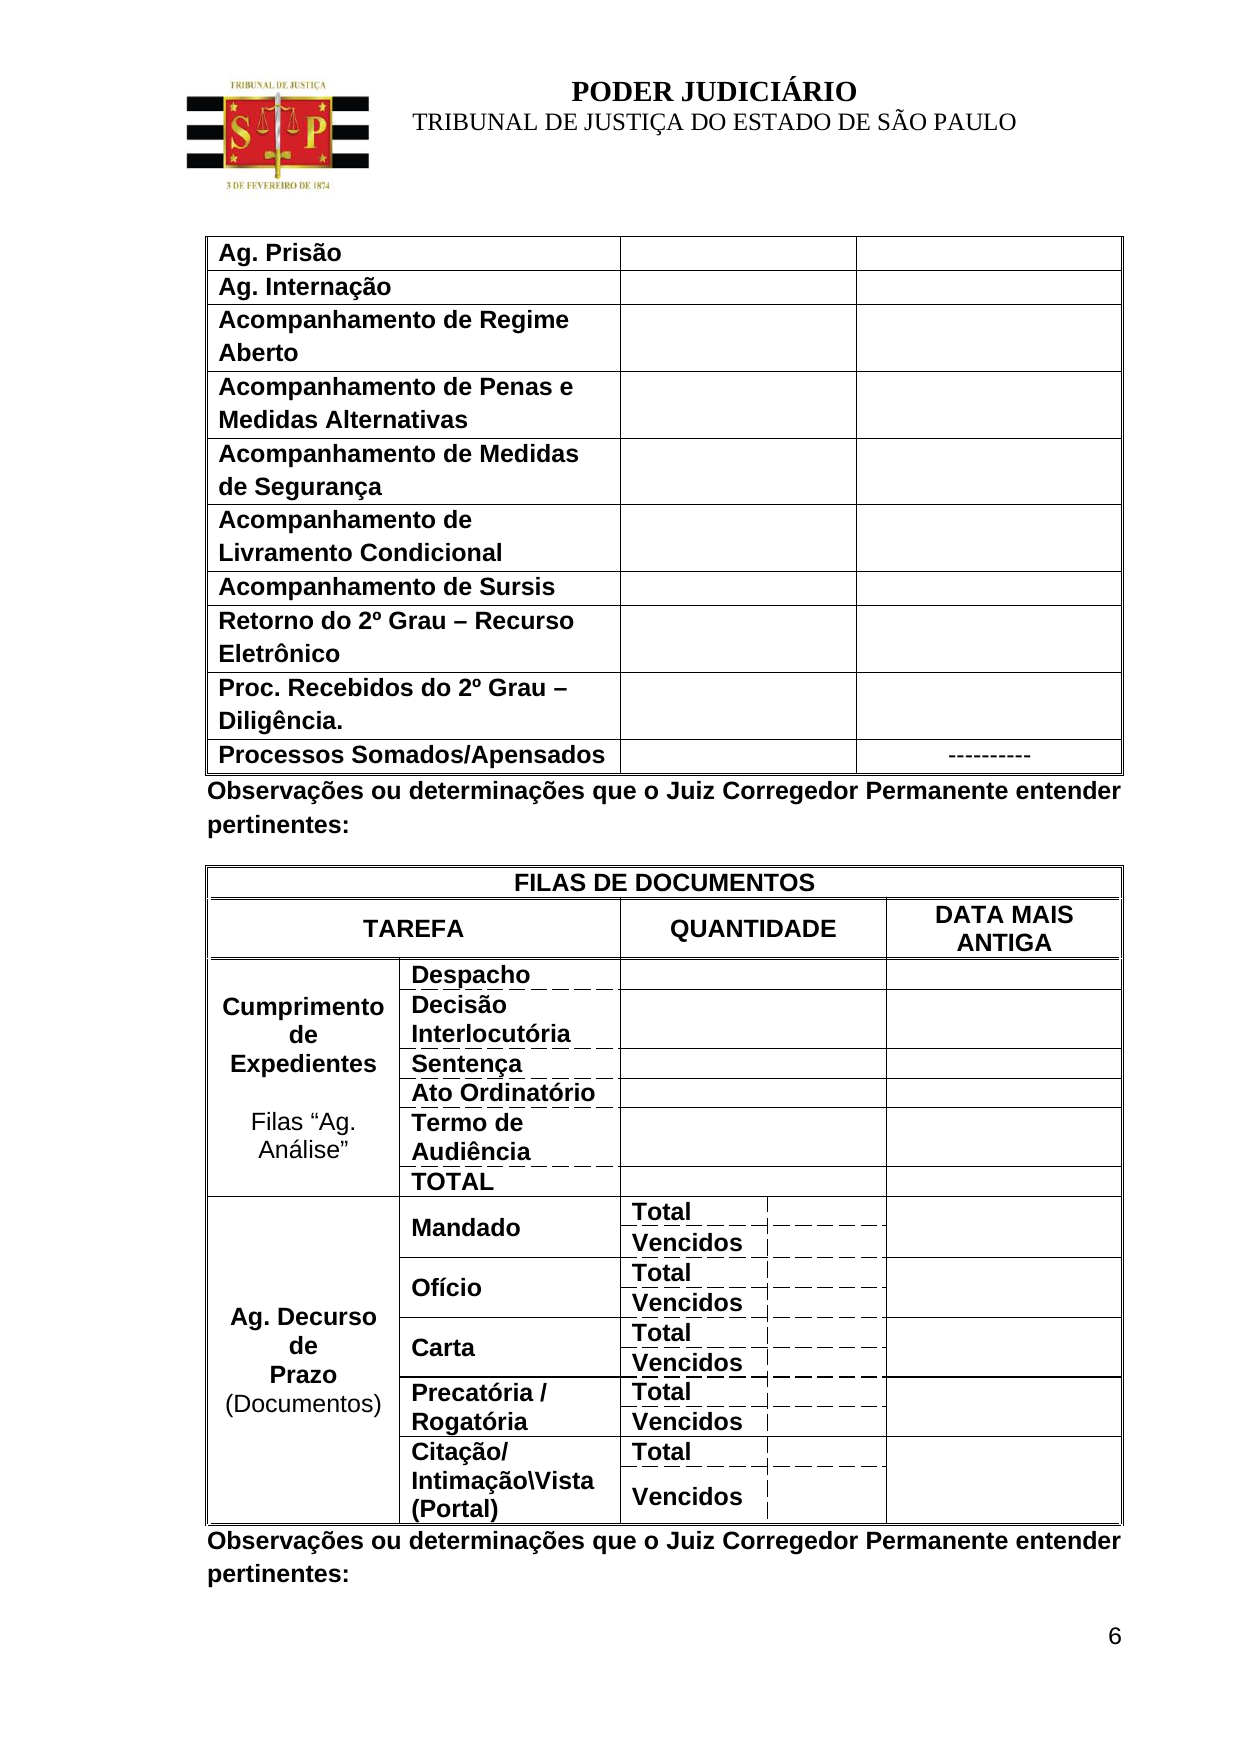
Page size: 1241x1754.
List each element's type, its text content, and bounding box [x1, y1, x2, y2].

table_cell [621, 505, 856, 571]
text Observações ou determinações que o Juiz Corregedor Permanente entender pertinentes: [207, 776, 1122, 839]
table_cell [887, 1108, 1121, 1166]
table_cell Despacho [400, 960, 620, 989]
table_cell [621, 572, 856, 605]
table_cell ---------- [857, 740, 1121, 772]
table_cell [621, 960, 886, 989]
table_cell Total [621, 1197, 768, 1225]
table_cell [857, 673, 1121, 738]
table_cell Acompanhamento de Livramento Condicional [208, 505, 620, 571]
table_cell [887, 1167, 1121, 1196]
table_cell Termo de Audiência [400, 1107, 620, 1166]
table_cell Vencidos [621, 1466, 768, 1523]
table_cell [768, 1197, 886, 1225]
table_cell [768, 1406, 886, 1436]
picture [173, 71, 382, 200]
table_cell [857, 505, 1121, 571]
table_cell Carta [400, 1318, 620, 1376]
table_cell Vencidos [621, 1406, 768, 1436]
table_cell Total [621, 1257, 768, 1287]
table_cell Total [621, 1437, 768, 1466]
table_cell [887, 1437, 1121, 1523]
table_cell [768, 1466, 886, 1523]
table_cell [857, 572, 1121, 605]
table_cell [621, 740, 856, 772]
table_cell Cumprimento de Expedientes Filas “Ag. Análise” [207, 957, 399, 1196]
table_cell Vencidos [621, 1225, 768, 1257]
table_cell [768, 1225, 886, 1257]
table_cell Acompanhamento de Penas e Medidas Alternativas [208, 372, 620, 438]
table_cell [621, 271, 856, 304]
table_cell [857, 439, 1121, 504]
table_cell [621, 673, 856, 738]
table_cell [857, 606, 1121, 672]
table_cell [887, 1079, 1121, 1107]
table_cell [768, 1287, 886, 1317]
table_cell TAREFA [208, 897, 620, 957]
table_cell [621, 1167, 886, 1196]
table_cell Sentença [400, 1048, 620, 1077]
table_cell Decisão Interlocutória [400, 989, 620, 1048]
table_cell [857, 271, 1121, 304]
table_cell [621, 606, 856, 672]
table_cell Retorno do 2º Grau – Recurso Eletrônico [208, 606, 620, 672]
table_cell Proc. Recebidos do 2º Grau – Diligência. [208, 673, 620, 738]
table_cell Ofício [400, 1258, 620, 1317]
table_cell Ato Ordinatório [400, 1078, 620, 1107]
table_cell Vencidos [621, 1287, 768, 1317]
table_cell Acompanhamento de Medidas de Segurança [208, 439, 620, 504]
table_cell Acompanhamento de Sursis [208, 572, 620, 605]
table_cell TOTAL [400, 1166, 620, 1196]
table_cell [621, 1108, 886, 1166]
table_cell [621, 1049, 886, 1077]
table_cell Total [621, 1317, 768, 1347]
table_cell Vencidos [621, 1347, 768, 1376]
table_header FILAS DE DOCUMENTOS [208, 868, 1121, 897]
table_cell [621, 237, 856, 270]
table_cell Ag. Internação [208, 271, 620, 304]
table_cell [887, 1378, 1121, 1436]
table_cell QUANTIDADE [621, 900, 886, 957]
table_cell [768, 1347, 886, 1376]
table_cell Citação/ Intimação\Vista (Portal) [400, 1437, 620, 1523]
table_cell [621, 1079, 886, 1107]
table_cell [621, 372, 856, 438]
table_cell Mandado [400, 1197, 620, 1257]
table_cell [621, 990, 886, 1048]
table_cell Total [621, 1376, 768, 1406]
table_cell [768, 1257, 886, 1287]
table_cell Acompanhamento de Regime Aberto [208, 305, 620, 371]
table_cell [857, 372, 1121, 438]
table_cell [768, 1376, 886, 1406]
table_cell [887, 1258, 1121, 1317]
table_cell Processos Somados/Apensados [208, 740, 620, 772]
table_cell [857, 237, 1121, 270]
text Observações ou determinações que o Juiz Corregedor Permanente entender pertinentes: [207, 1526, 1122, 1588]
table_cell [621, 439, 856, 504]
table_cell [887, 957, 1122, 989]
table_cell Precatória / Rogatória [400, 1378, 620, 1436]
table_cell [768, 1317, 886, 1347]
table_cell [768, 1437, 886, 1466]
table_cell [887, 1318, 1121, 1376]
table_cell [857, 305, 1121, 371]
table_cell [887, 1197, 1121, 1257]
table_cell DATA MAIS ANTIGA [887, 897, 1121, 957]
table_cell Ag. Decurso de Prazo (Documentos) [208, 1197, 399, 1523]
table_cell [887, 990, 1121, 1048]
table_cell [621, 305, 856, 371]
table_cell [887, 1049, 1121, 1077]
table_cell Ag. Prisão [208, 237, 620, 270]
